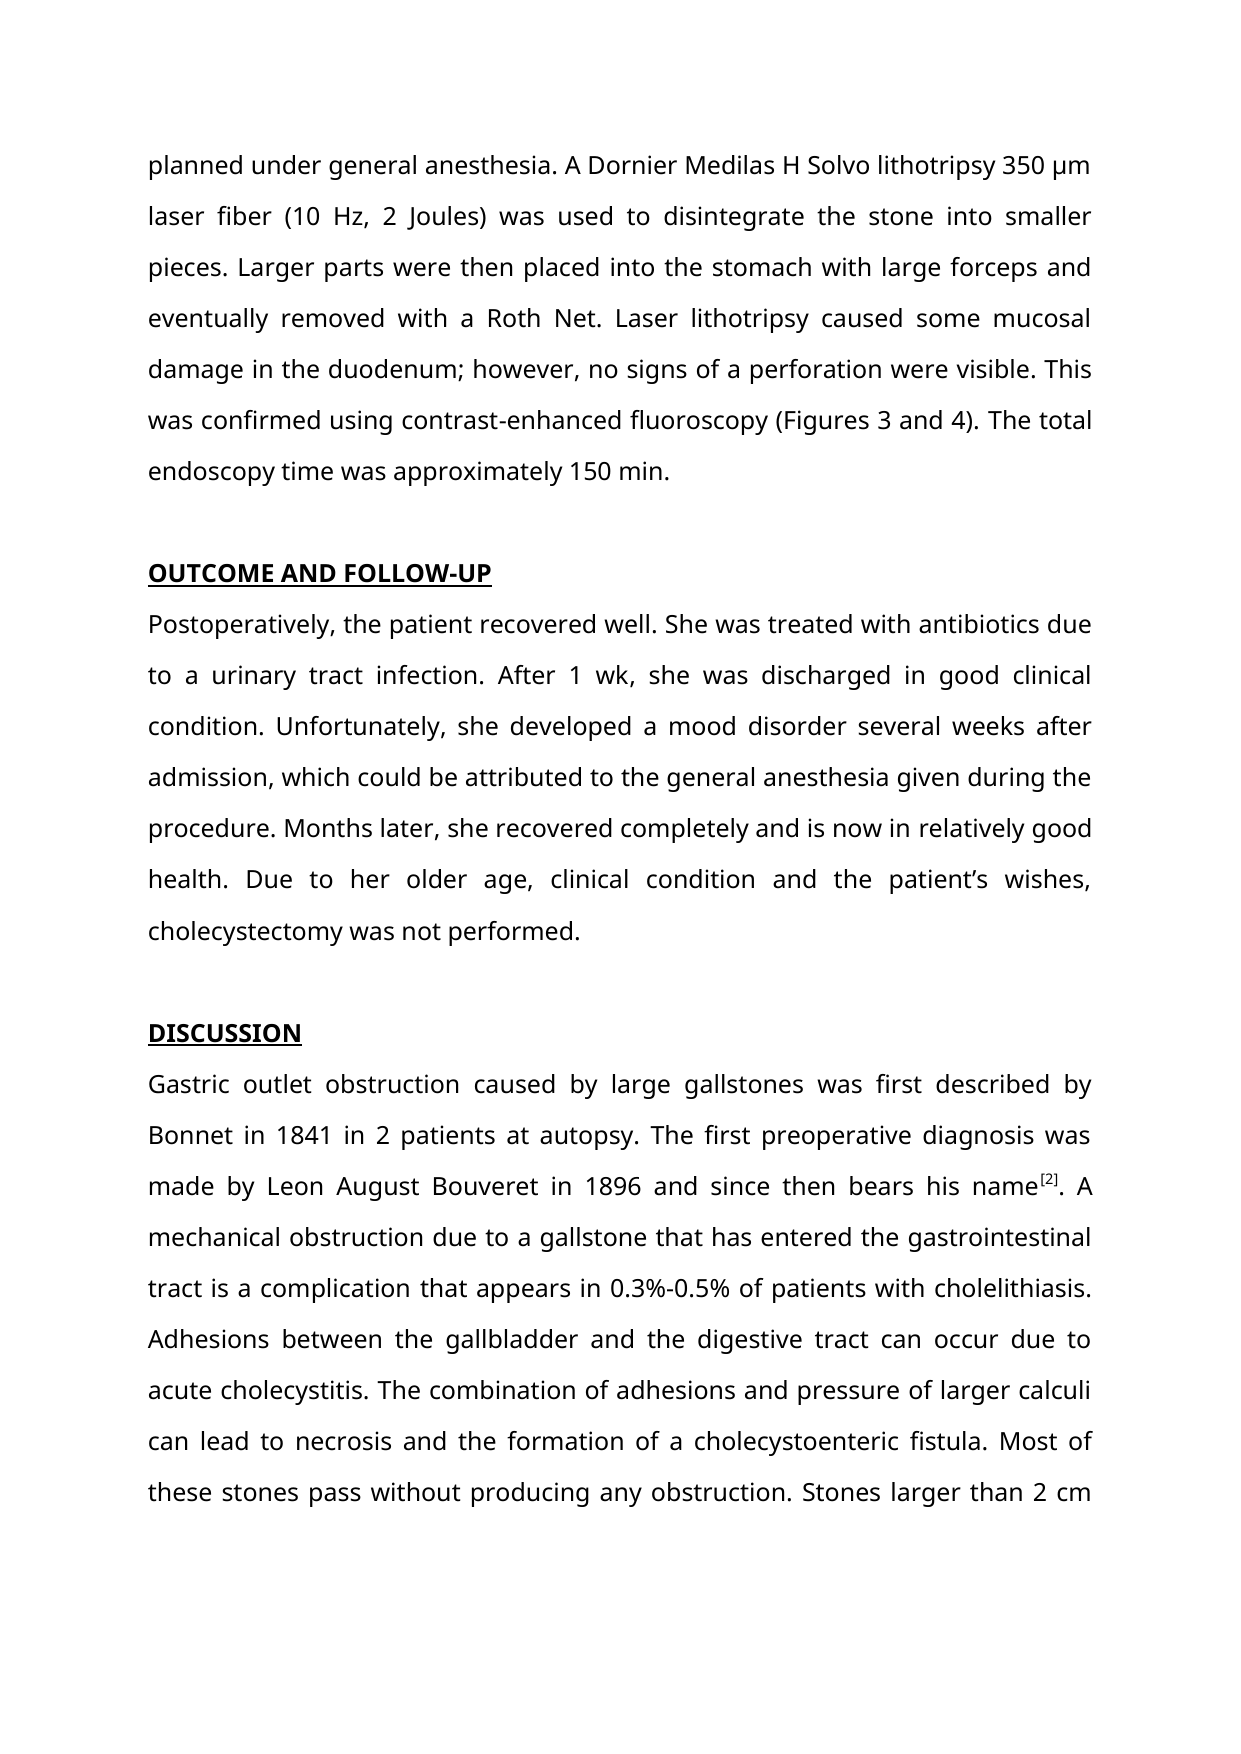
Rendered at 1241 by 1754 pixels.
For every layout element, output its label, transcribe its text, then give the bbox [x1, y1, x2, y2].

text Postoperatively, the patient recovered well. She was treated with antibiotics due to a urinary tract infection. After 1 wk, she was discharged in good clinical condition. Unfortunately, she developed a mood disorder several weeks after admission, which could be attributed to the general anesthesia given during the procedure. Months later, she recovered completely and is now in relatively good health. Due to her older age, clinical condition and the patient’s wishes, cholecystectomy was not performed. [148, 607, 1093, 947]
text OUTCOME AND FOLLOW-UP [148, 556, 1093, 590]
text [148, 148, 1093, 488]
text DISCUSSION [148, 1015, 1093, 1049]
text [148, 1066, 1093, 1509]
